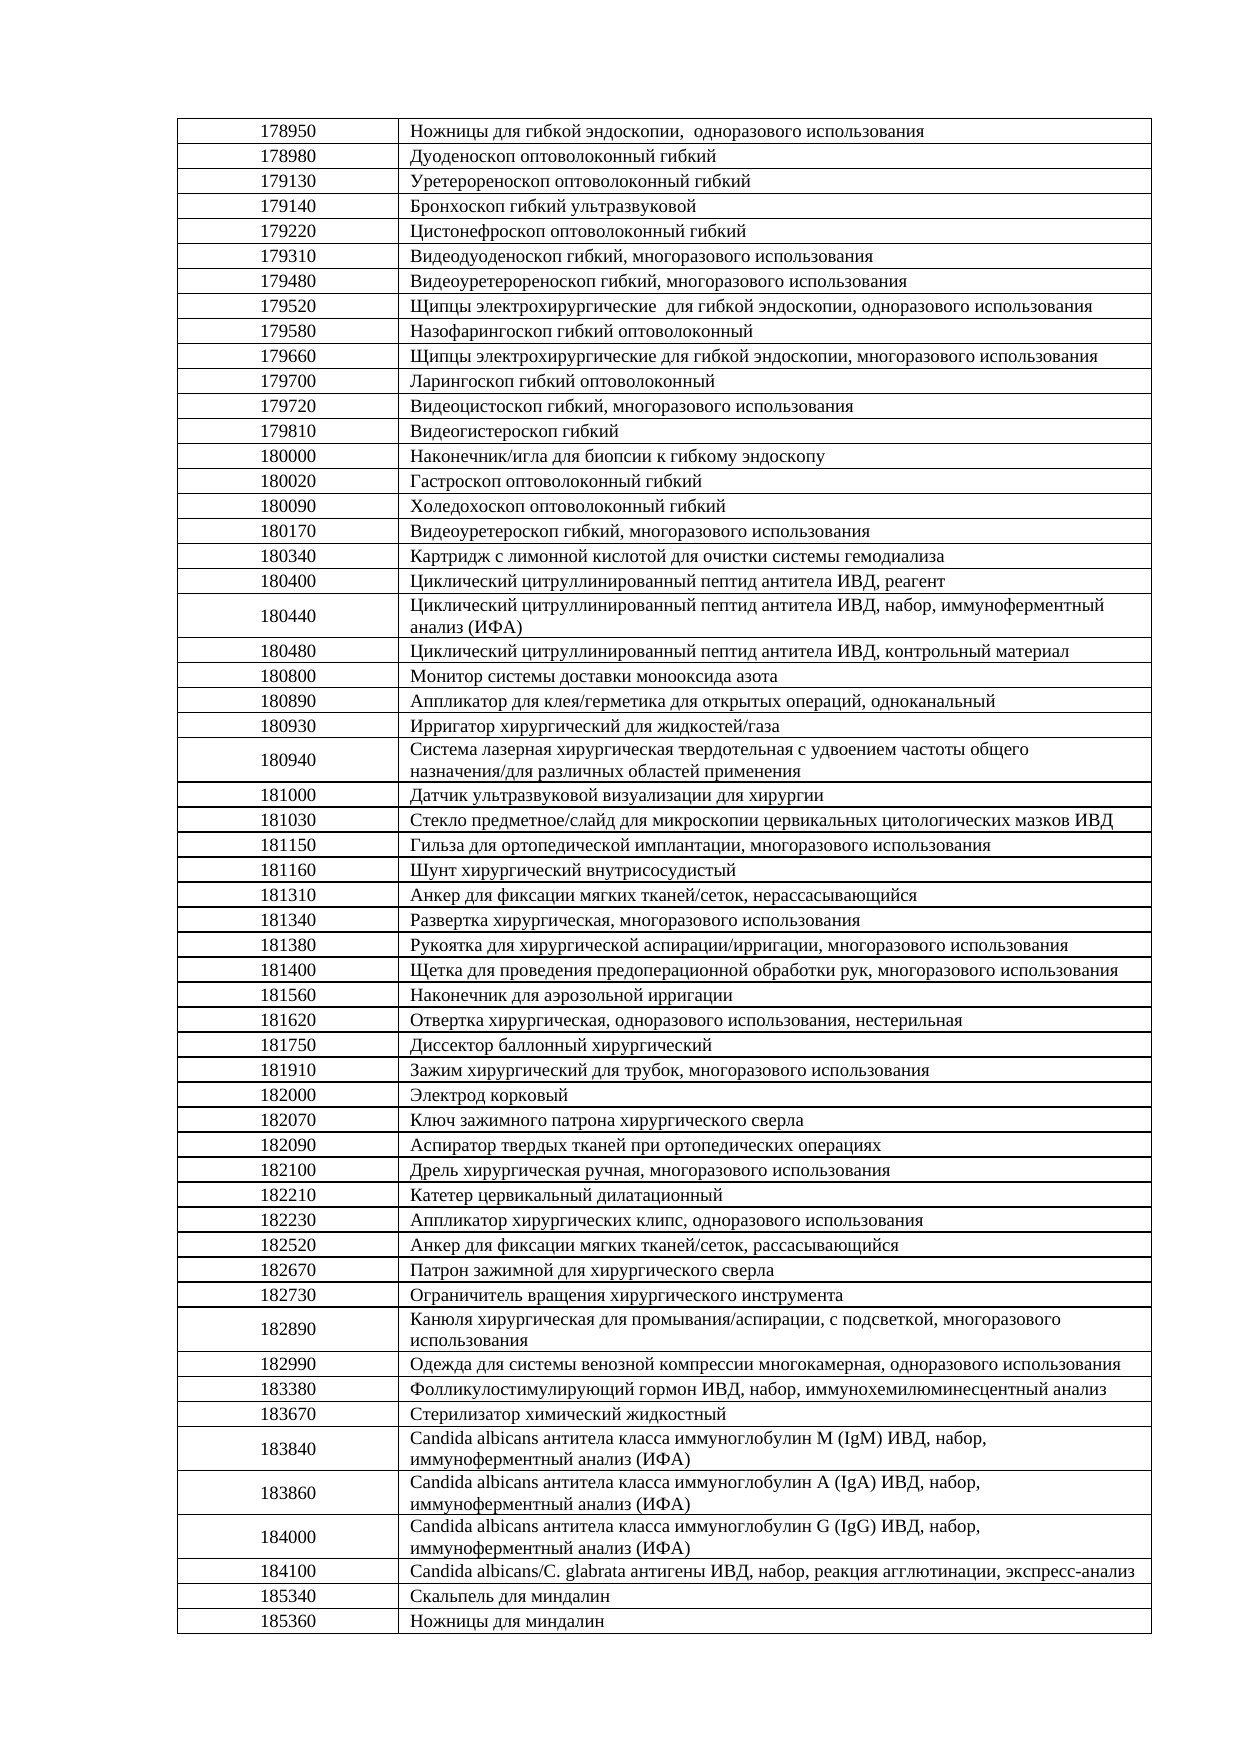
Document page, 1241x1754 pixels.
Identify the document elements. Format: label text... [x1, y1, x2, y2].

table_cell Щипцы электрохирургические для гибкой эндоскопии, многоразового использования [399, 344, 1151, 368]
table_cell Бронхоскоп гибкий ультразвуковой [399, 194, 1151, 218]
table_cell 185360 [178, 1609, 398, 1633]
table_cell 182890 [178, 1308, 398, 1351]
table_cell Гильза для ортопедической имплантации, многоразового использования [399, 833, 1151, 856]
table_cell 179810 [178, 419, 398, 443]
table_cell 178980 [178, 144, 398, 168]
table_cell 181750 [178, 1033, 398, 1056]
table_cell 179520 [178, 294, 398, 318]
table_cell 179660 [178, 344, 398, 368]
table_cell 180480 [178, 638, 398, 662]
table_cell Картридж с лимонной кислотой для очистки системы гемодиализа [399, 544, 1151, 568]
table_cell Аспиратор твердых тканей при ортопедических операциях [399, 1133, 1151, 1156]
table_cell 184000 [178, 1515, 398, 1558]
table_cell 178950 [178, 119, 398, 143]
table_cell Скальпель для миндалин [399, 1584, 1151, 1608]
table_cell Диссектор баллонный хирургический [399, 1033, 1151, 1056]
table_cell Щетка для проведения предоперационной обработки рук, многоразового использования [399, 958, 1151, 981]
table_cell Цистонефроскоп оптоволоконный гибкий [399, 219, 1151, 243]
table_cell 180340 [178, 544, 398, 568]
table_cell Ключ зажимного патрона хирургического сверла [399, 1108, 1151, 1131]
table_cell Candida albicans антитела класса иммуноглобулин M (IgM) ИВД, набор, иммуноферментный анализ (ИФА) [399, 1427, 1151, 1470]
table_cell Анкер для фиксации мягких тканей/сеток, рассасывающийся [399, 1233, 1151, 1256]
table_cell 184100 [178, 1559, 398, 1583]
table_cell 182000 [178, 1083, 398, 1106]
table_cell Видеоуретероскоп гибкий, многоразового использования [399, 519, 1151, 543]
table_cell 180940 [178, 738, 398, 781]
table_cell Отвертка хирургическая, одноразового использования, нестерильная [399, 1008, 1151, 1031]
table_cell 180090 [178, 494, 398, 518]
table_cell Видеодуоденоскоп гибкий, многоразового использования [399, 244, 1151, 268]
table_cell 182090 [178, 1133, 398, 1156]
table_cell 181560 [178, 983, 398, 1006]
table_cell 179310 [178, 244, 398, 268]
table_cell Стекло предметное/слайд для микроскопии цервикальных цитологических мазков ИВД [399, 808, 1151, 831]
table_cell Стерилизатор химический жидкостный [399, 1402, 1151, 1426]
table_cell Видеогистероскоп гибкий [399, 419, 1151, 443]
table_cell Развертка хирургическая, многоразового использования [399, 908, 1151, 931]
table_cell Электрод корковый [399, 1083, 1151, 1106]
table_cell 181620 [178, 1008, 398, 1031]
table_cell 183380 [178, 1377, 398, 1401]
table_cell 179720 [178, 394, 398, 418]
table_cell 182670 [178, 1258, 398, 1281]
table_cell Ножницы для миндалин [399, 1609, 1151, 1633]
table_cell Циклический цитруллинированный пептид антитела ИВД, реагент [399, 569, 1151, 593]
table_cell Candida albicans/C. glabrata антигены ИВД, набор, реакция агглютинации, экспресс-анализ [399, 1559, 1151, 1583]
table_cell Система лазерная хирургическая твердотельная с удвоением частоты общего назначения/для различных областей применения [399, 738, 1151, 781]
table_cell 179140 [178, 194, 398, 218]
table_cell 185340 [178, 1584, 398, 1608]
table_cell 181000 [178, 783, 398, 806]
table_cell Аппликатор для клея/герметика для открытых операций, одноканальный [399, 688, 1151, 712]
table_cell Видеоуретерореноскоп гибкий, многоразового использования [399, 269, 1151, 293]
table_cell Одежда для системы венозной компрессии многокамерная, одноразового использования [399, 1352, 1151, 1376]
table_cell Ирригатор хирургический для жидкостей/газа [399, 713, 1151, 737]
table_cell 182210 [178, 1183, 398, 1206]
table_cell 180890 [178, 688, 398, 712]
table_cell 182520 [178, 1233, 398, 1256]
table_cell Гастроскоп оптоволоконный гибкий [399, 469, 1151, 493]
table_cell Дуоденоскоп оптоволоконный гибкий [399, 144, 1151, 168]
table_cell Видеоцистоскоп гибкий, многоразового использования [399, 394, 1151, 418]
table_cell 182100 [178, 1158, 398, 1181]
table_cell 181910 [178, 1058, 398, 1081]
table_cell 181160 [178, 858, 398, 881]
table_cell Холедохоскоп оптоволоконный гибкий [399, 494, 1151, 518]
table_cell Назофарингоскоп гибкий оптоволоконный [399, 319, 1151, 343]
table_cell 180400 [178, 569, 398, 593]
table_cell Ножницы для гибкой эндоскопии, одноразового использования [399, 119, 1151, 143]
table_cell Канюля хирургическая для промывания/аспирации, с подсветкой, многоразового использования [399, 1308, 1151, 1351]
table_cell 182990 [178, 1352, 398, 1376]
table_cell 181150 [178, 833, 398, 856]
table_cell Уретерореноскоп оптоволоконный гибкий [399, 169, 1151, 193]
table_cell Датчик ультразвуковой визуализации для хирургии [399, 783, 1151, 806]
table_cell 180020 [178, 469, 398, 493]
table_cell Патрон зажимной для хирургического сверла [399, 1258, 1151, 1281]
table_cell Candida albicans антитела класса иммуноглобулин А (IgA) ИВД, набор, иммуноферментный анализ (ИФА) [399, 1471, 1151, 1514]
table_cell 179130 [178, 169, 398, 193]
table_cell Ларингоскоп гибкий оптоволоконный [399, 369, 1151, 393]
table_cell Наконечник для аэрозольной ирригации [399, 983, 1151, 1006]
table_cell 180440 [178, 594, 398, 637]
table_cell 180170 [178, 519, 398, 543]
table_cell 181340 [178, 908, 398, 931]
table_cell Наконечник/игла для биопсии к гибкому эндоскопу [399, 444, 1151, 468]
table_cell 183860 [178, 1471, 398, 1514]
table_cell Монитор системы доставки монооксида азота [399, 663, 1151, 687]
table_cell Аппликатор хирургических клипс, одноразового использования [399, 1208, 1151, 1231]
table_cell 181400 [178, 958, 398, 981]
table_cell Шунт хирургический внутрисосудистый [399, 858, 1151, 881]
table_cell Анкер для фиксации мягких тканей/сеток, нерассасывающийся [399, 883, 1151, 906]
table_cell 179700 [178, 369, 398, 393]
table_cell 183840 [178, 1427, 398, 1470]
table_cell 181380 [178, 933, 398, 956]
table_cell Катетер цервикальный дилатационный [399, 1183, 1151, 1206]
table_cell Щипцы электрохирургические для гибкой эндоскопии, одноразового использования [399, 294, 1151, 318]
table_cell 180930 [178, 713, 398, 737]
table_cell Циклический цитруллинированный пептид антитела ИВД, контрольный материал [399, 638, 1151, 662]
table_cell 181310 [178, 883, 398, 906]
table_cell Рукоятка для хирургической аспирации/ирригации, многоразового использования [399, 933, 1151, 956]
table_cell 179580 [178, 319, 398, 343]
table_cell 180000 [178, 444, 398, 468]
table_cell Дрель хирургическая ручная, многоразового использования [399, 1158, 1151, 1181]
table_cell 183670 [178, 1402, 398, 1426]
table_cell 182730 [178, 1283, 398, 1306]
table_cell 179220 [178, 219, 398, 243]
table_cell Циклический цитруллинированный пептид антитела ИВД, набор, иммуноферментный анализ (ИФА) [399, 594, 1151, 637]
table_cell 182070 [178, 1108, 398, 1131]
table_cell Зажим хирургический для трубок, многоразового использования [399, 1058, 1151, 1081]
table_cell Фолликулостимулирующий гормон ИВД, набор, иммунохемилюминесцентный анализ [399, 1377, 1151, 1401]
table_cell 181030 [178, 808, 398, 831]
table_cell 182230 [178, 1208, 398, 1231]
table_cell 180800 [178, 663, 398, 687]
table_cell 179480 [178, 269, 398, 293]
table_cell Ограничитель вращения хирургического инструмента [399, 1283, 1151, 1306]
table_cell Candida albicans антитела класса иммуноглобулин G (IgG) ИВД, набор, иммуноферментный анализ (ИФА) [399, 1515, 1151, 1558]
